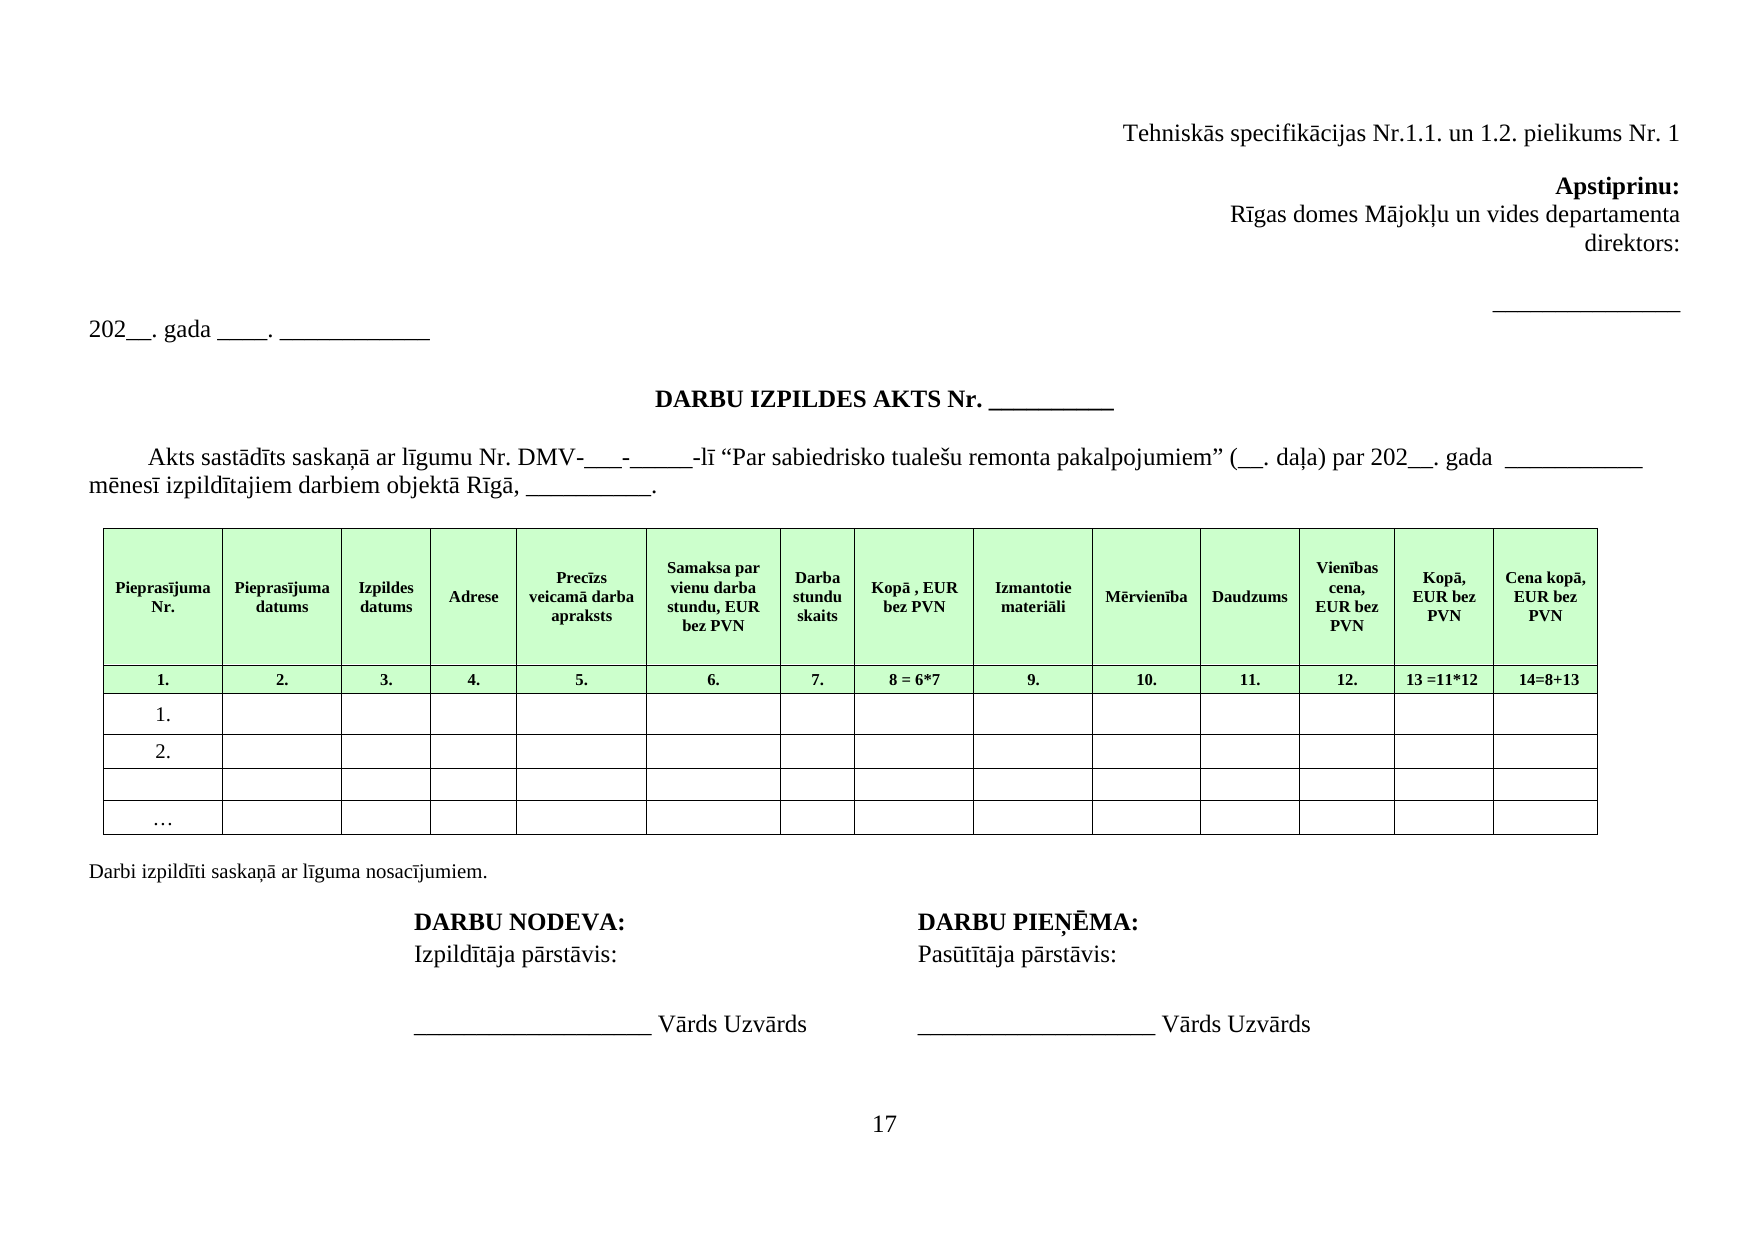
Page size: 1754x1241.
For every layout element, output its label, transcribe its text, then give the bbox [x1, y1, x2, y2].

table_cell 6. [647, 666, 780, 693]
table_cell [517, 694, 646, 734]
table_cell [342, 694, 430, 734]
table_header Precīzs veicamā darba apraksts [517, 529, 646, 664]
table_cell [104, 769, 222, 800]
table_cell [1300, 735, 1394, 767]
table_cell 3. [342, 666, 430, 693]
table_cell [342, 735, 430, 767]
table_cell [855, 801, 973, 834]
table_cell ___________________ Vārds Uzvārds [906, 974, 1410, 1038]
table_cell [647, 801, 780, 834]
table_cell [974, 694, 1092, 734]
table_cell [223, 735, 341, 767]
text Darbi izpildīti saskaņā ar līguma nosacījumiem. [89, 859, 1680, 883]
table_cell Pasūtītāja pārstāvis: [906, 940, 1410, 973]
table_cell 1. [104, 694, 222, 734]
table_cell [431, 769, 516, 800]
text DARBU IZPILDES AKTS Nr. __________ [89, 384, 1680, 413]
table_cell [342, 801, 430, 834]
text Rīgas domes Mājokļu un vides departamenta [89, 199, 1680, 228]
text _______________ [89, 286, 1680, 314]
table_cell [1494, 735, 1597, 767]
table_cell [855, 694, 973, 734]
table_cell 1. [104, 666, 222, 693]
table_cell [974, 769, 1092, 800]
table_cell [517, 801, 646, 834]
table_header Cena kopā, EUR bez PVN [1494, 529, 1597, 664]
table_cell [517, 769, 646, 800]
table_cell [223, 694, 341, 734]
table_cell [342, 769, 430, 800]
table_cell [1201, 735, 1299, 767]
table_cell 8 = 6*7 [855, 666, 973, 693]
table_cell 12. [1300, 666, 1394, 693]
table_cell [1093, 735, 1200, 767]
table_header Izpildes datums [342, 529, 430, 664]
table_cell [781, 694, 854, 734]
text Tehniskās specifikācijas Nr.1.1. un 1.2. pielikums Nr. 1 [89, 118, 1680, 147]
table_header Vienības cena, EUR bez PVN [1300, 529, 1394, 664]
table_cell ___________________ Vārds Uzvārds [403, 974, 906, 1038]
table_cell 2. [223, 666, 341, 693]
text direktors: [89, 228, 1680, 257]
table_cell [1201, 801, 1299, 834]
table_cell [1494, 769, 1597, 800]
table_cell 9. [974, 666, 1092, 693]
table_cell 11. [1201, 666, 1299, 693]
table_header DARBU NODEVA: [403, 907, 906, 939]
table_cell 5. [517, 666, 646, 693]
table_cell [517, 735, 646, 767]
table_cell [431, 801, 516, 834]
table_header Mērvienība [1093, 529, 1200, 664]
table_cell [1093, 769, 1200, 800]
table_cell [431, 694, 516, 734]
table_header DARBU PIEŅĒMA: [906, 907, 1410, 939]
table_cell 13 =11*12 [1395, 666, 1493, 693]
table_header Izmantotie materiāli [974, 529, 1092, 664]
text Apstiprinu: [89, 171, 1680, 199]
table_cell [1395, 801, 1493, 834]
text 202__. gada ____. ____________ [89, 314, 1680, 343]
table_cell 4. [431, 666, 516, 693]
table_cell [1494, 801, 1597, 834]
text Akts sastādīts saskaņā ar līgumu Nr. DMV-___-_____-lī “Par sabiedrisko tualešu remonta pakalpojumiem” (__. daļa) par 202__. gada ___________ mēnesī izpildītajiem darbiem objektā Rīgā, __________. [89, 442, 1680, 499]
table_cell [1201, 769, 1299, 800]
table_cell [855, 769, 973, 800]
table_cell [1395, 769, 1493, 800]
table_cell [1300, 801, 1394, 834]
table_cell [1395, 735, 1493, 767]
table_cell [1395, 694, 1493, 734]
table_cell [647, 769, 780, 800]
table_cell 2. [104, 735, 222, 767]
table_cell 10. [1093, 666, 1200, 693]
table_cell [647, 694, 780, 734]
table_header Adrese [431, 529, 516, 664]
table_cell 7. [781, 666, 854, 693]
table_header Kopā , EUR bez PVN [855, 529, 973, 664]
table_header Pieprasījuma Nr. [104, 529, 222, 664]
table_header Pieprasījuma datums [223, 529, 341, 664]
table_cell 14=8+13 [1494, 666, 1597, 693]
table_cell [1093, 694, 1200, 734]
table_cell [781, 769, 854, 800]
table_cell [781, 735, 854, 767]
table_cell [223, 801, 341, 834]
table_cell Izpildītāja pārstāvis: [403, 940, 906, 973]
table_cell [647, 735, 780, 767]
table_cell [855, 735, 973, 767]
table_cell [1300, 694, 1394, 734]
table_cell [781, 801, 854, 834]
table_header Daudzums [1201, 529, 1299, 664]
table_header Darba stundu skaits [781, 529, 854, 664]
table_cell [974, 735, 1092, 767]
table_cell [1300, 769, 1394, 800]
table_cell [1093, 801, 1200, 834]
table_cell [1494, 694, 1597, 734]
table_cell [431, 735, 516, 767]
table_cell [223, 769, 341, 800]
table_header Kopā, EUR bez PVN [1395, 529, 1493, 664]
table_header Samaksa par vienu darba stundu, EUR bez PVN [647, 529, 780, 664]
table_cell … [104, 801, 222, 834]
table_cell [974, 801, 1092, 834]
table_cell [1201, 694, 1299, 734]
